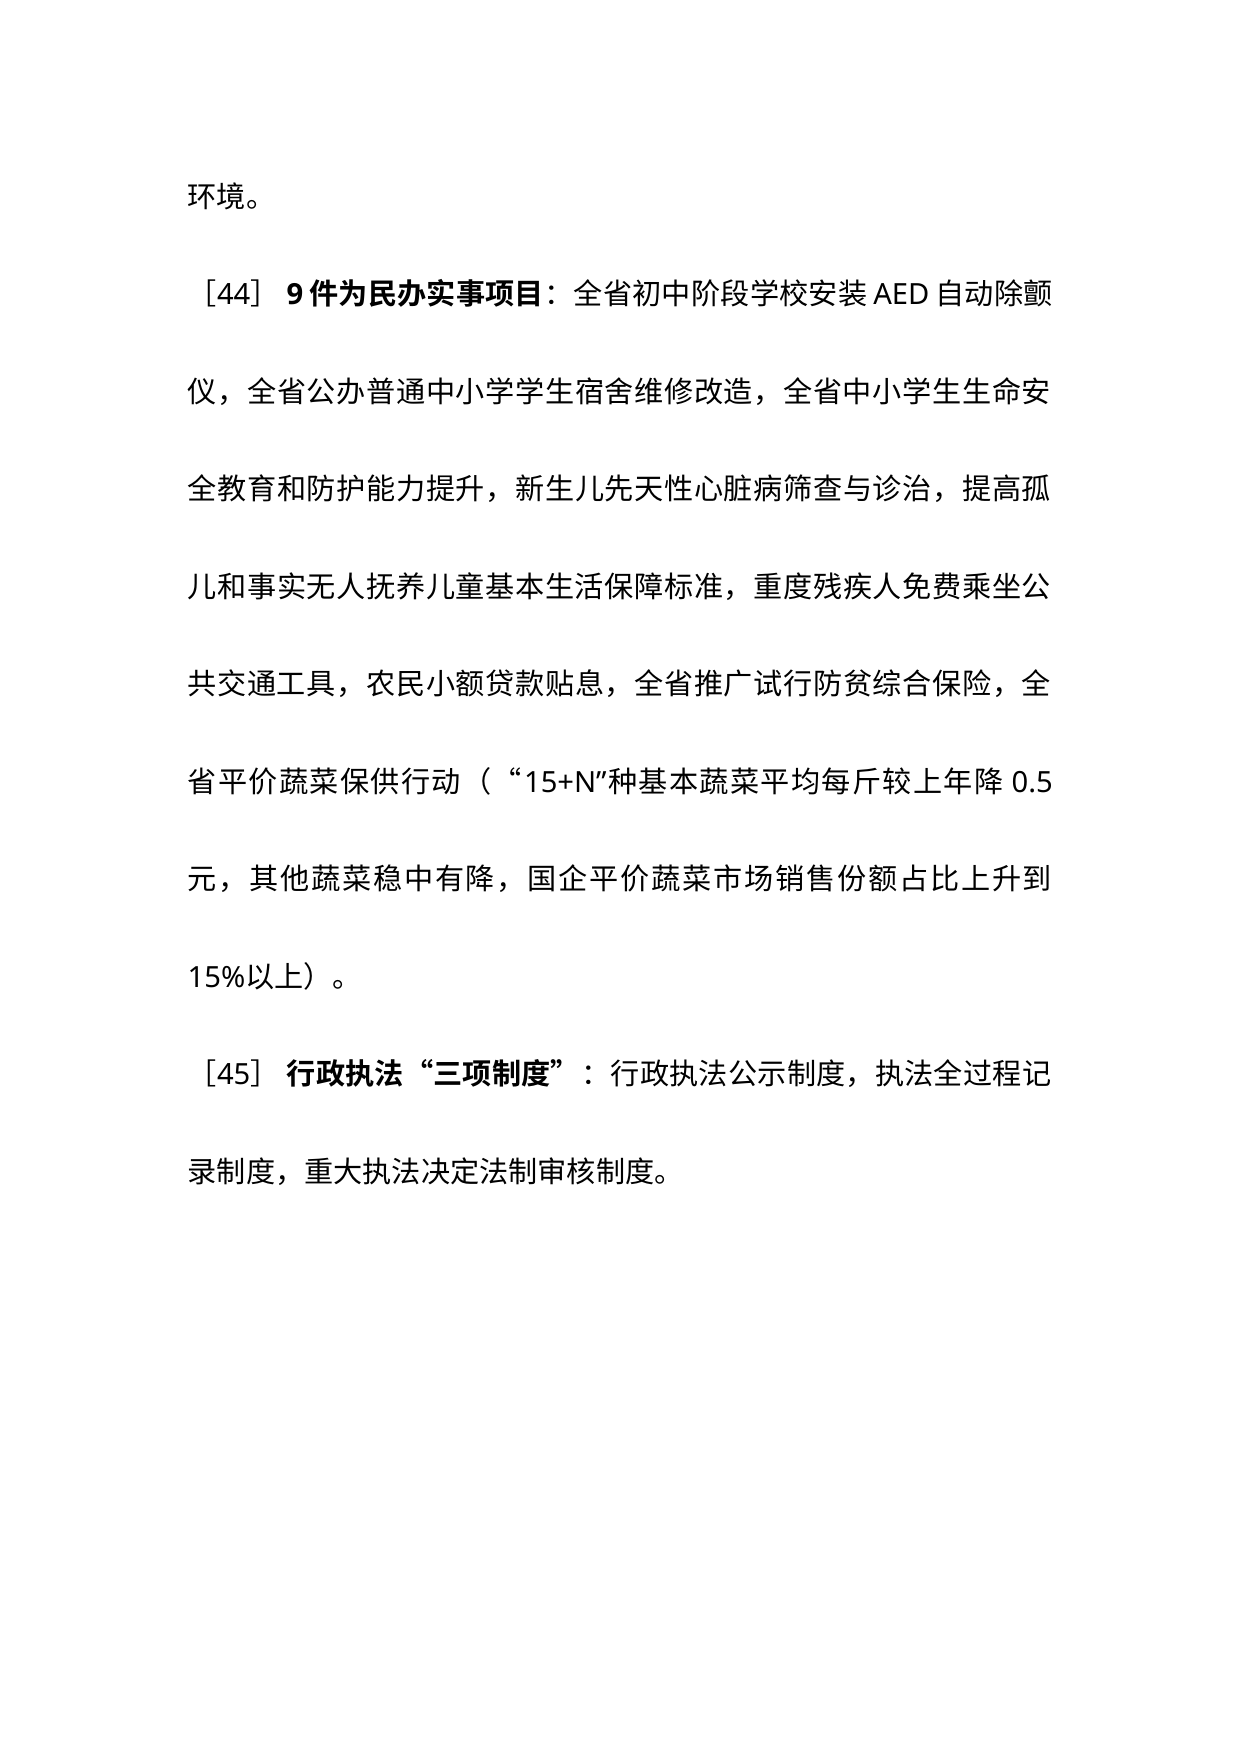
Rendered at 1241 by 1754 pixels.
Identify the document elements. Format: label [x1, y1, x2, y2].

text [187, 162, 1053, 1202]
